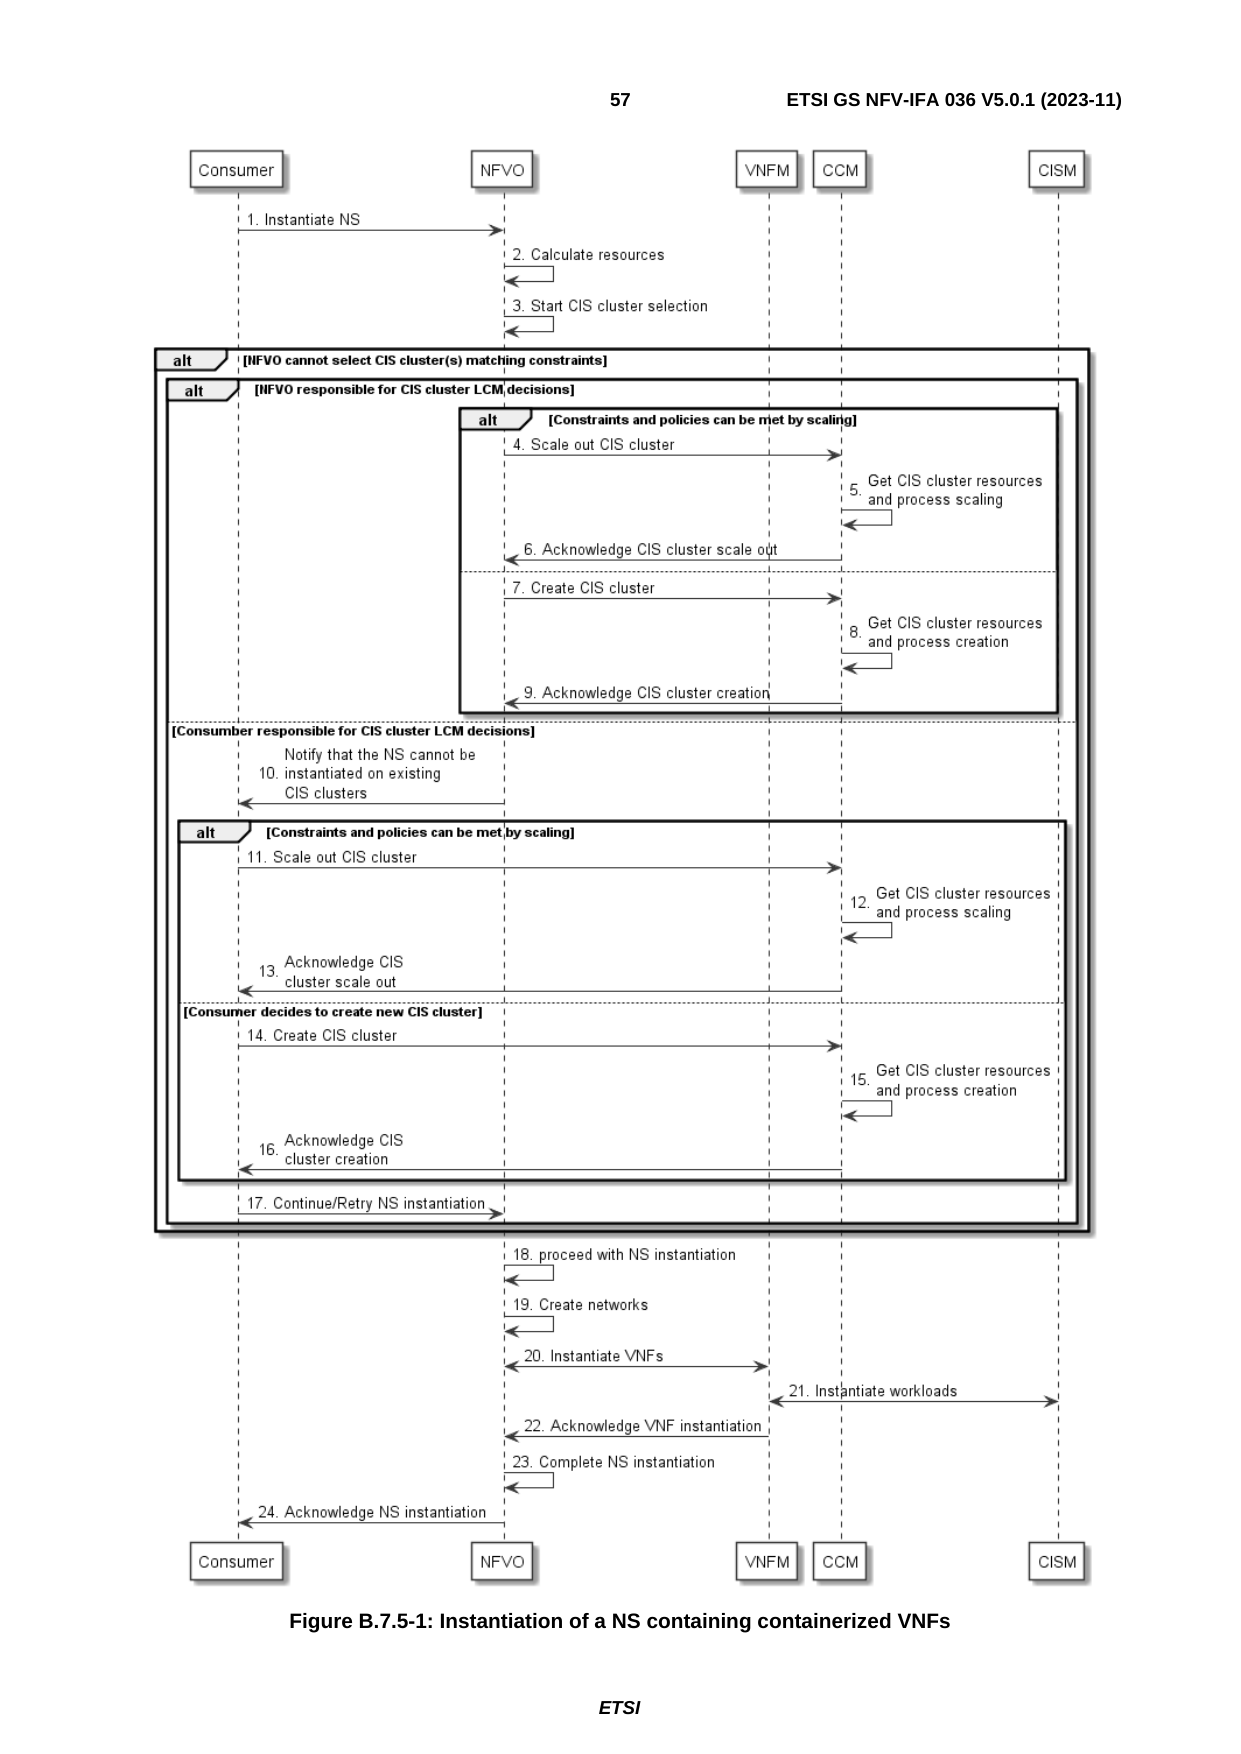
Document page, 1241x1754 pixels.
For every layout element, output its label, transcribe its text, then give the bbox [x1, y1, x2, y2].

picture [141, 147, 1100, 1591]
text Figure B.7.5-1: Instantiation of a NS containing containerized VNFs [118, 1609, 1122, 1633]
